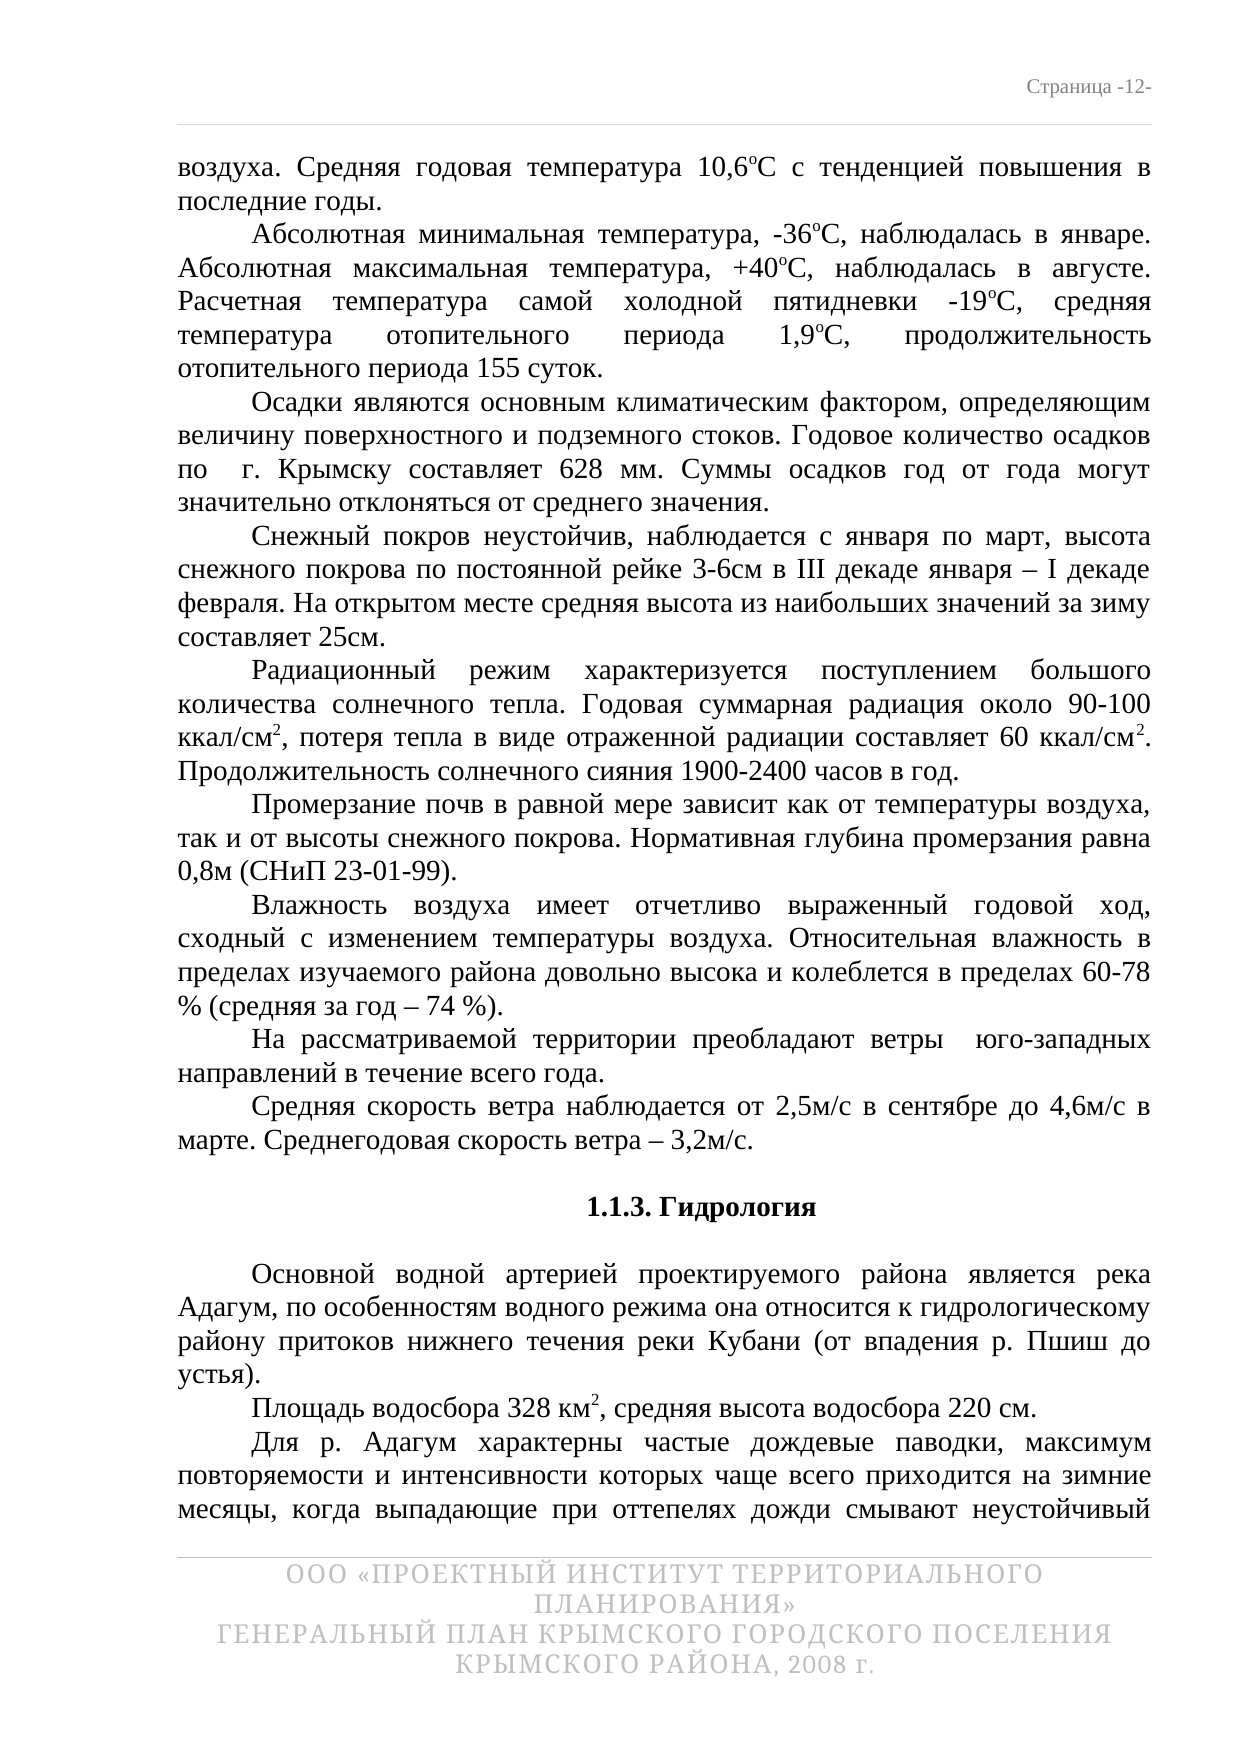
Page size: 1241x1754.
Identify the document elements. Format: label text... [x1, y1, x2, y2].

text Радиационный режим характеризуется поступлением большого количества солнечного тепла. Годовая суммарная радиация около 90-100 ккал/см2, потеря тепла в виде отраженной радиации составляет 60 ккал/см2. Продолжительность солнечного сияния 1900-2400 часов в год. [177, 652, 1152, 786]
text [177, 1424, 1152, 1524]
text Средняя скорость ветра наблюдается от 2,5м/с в сентябре до 4,6м/с в марте. Среднегодовая скорость ветра – 3,2м/с. [177, 1088, 1152, 1155]
text Площадь водосбора 328 км2, средняя высота водосбора 220 см. [177, 1390, 1152, 1424]
text На рассматриваемой территории преобладают ветры юго-западных направлений в течение всего года. [177, 1021, 1152, 1088]
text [177, 149, 1152, 216]
text Промерзание почв в равной мере зависит как от температуры воздуха, так и от высоты снежного покрова. Нормативная глубина промерзания равна 0,8м (СНиП 23-01-99). [177, 786, 1152, 887]
text 1.1.3. Гидрология [192, 1189, 1152, 1222]
text Абсолютная минимальная температура, -36оС, наблюдалась в январе. Абсолютная максимальная температура, +40оС, наблюдалась в августе. Расчетная температура самой холодной пятидневки -19оС, средняя температура отопительного периода 1,9оС, продолжительность отопительного периода 155 суток. [177, 216, 1152, 384]
text Влажность воздуха имеет отчетливо выраженный годовой ход, сходный с изменением температуры воздуха. Относительная влажность в пределах изучаемого района довольно высока и колеблется в пределах 60-78 % (средняя за год – 74 %). [177, 887, 1152, 1021]
text Снежный покров неустойчив, наблюдается с января по март, высота снежного покрова по постоянной рейке 3-6см в III декаде января – I декаде февраля. На открытом месте средняя высота из наибольших значений за зиму составляет 25см. [177, 518, 1152, 652]
text Основной водной артерией проектируемого района является река Адагум, по особенностям водного режима она относится к гидрологическому району притоков нижнего течения реки Кубани (от впадения р. Пшиш до устья). [177, 1256, 1152, 1390]
text Осадки являются основным климатическим фактором, определяющим величину поверхностного и подземного стоков. Годовое количество осадков по г. Крымску составляет 628 мм. Суммы осадков год от года могут значительно отклоняться от среднего значения. [177, 384, 1152, 518]
